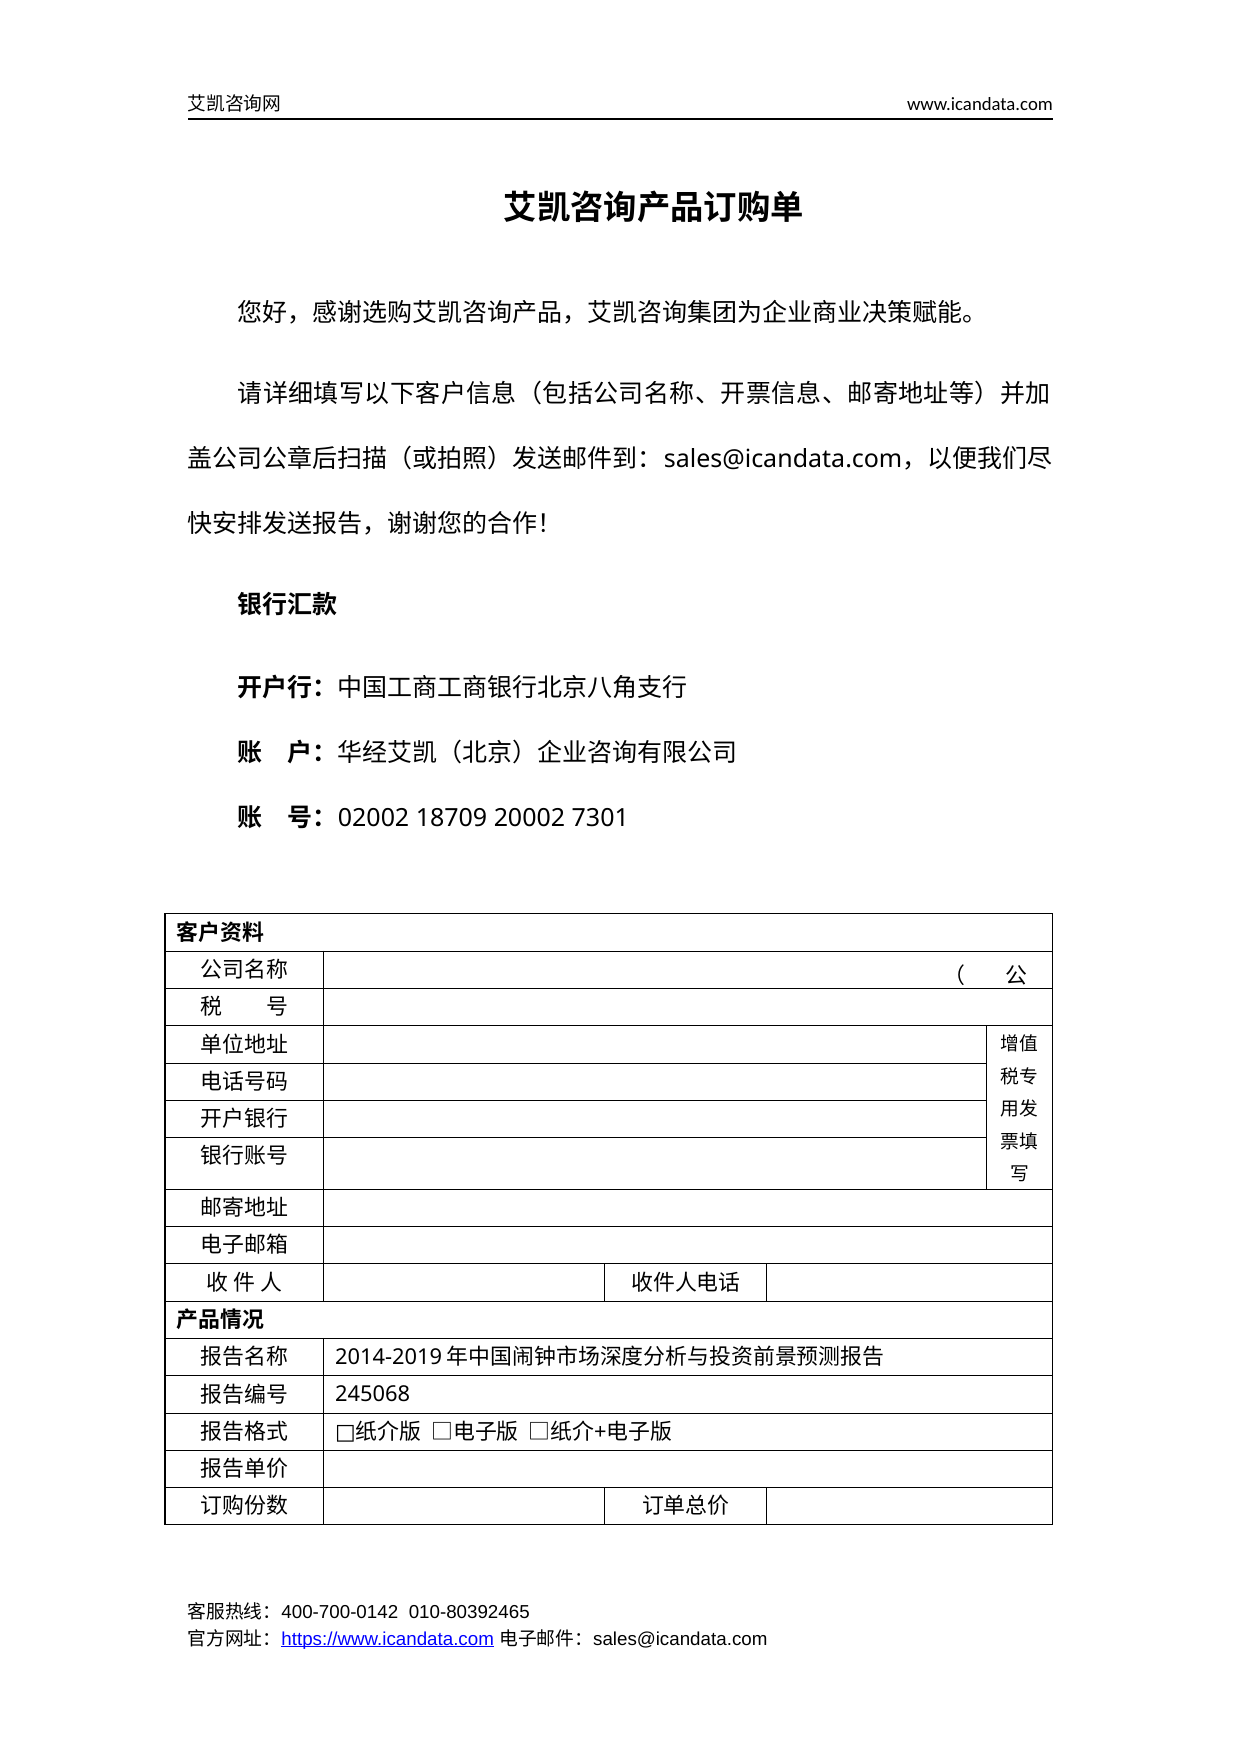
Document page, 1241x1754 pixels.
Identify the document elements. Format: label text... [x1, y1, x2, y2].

table_cell 报告名称 [166, 1339, 323, 1375]
table_cell [324, 1026, 986, 1062]
table_cell 2014-2019年中国闹钟市场深度分析与投资前景预测报告 [324, 1339, 1052, 1375]
table_cell [767, 1488, 1052, 1524]
table_cell [767, 1264, 1052, 1301]
table_cell [324, 1101, 986, 1137]
table_cell 产品情况 [166, 1302, 1052, 1338]
table_cell 增值税专用发票填写 [987, 1026, 1052, 1189]
table_cell 报告编号 [166, 1376, 323, 1412]
table_cell 收件人电话 [605, 1264, 766, 1301]
table_cell [324, 1264, 604, 1301]
table_cell 开户银行 [166, 1101, 323, 1137]
table_cell [324, 952, 1052, 988]
table_cell 公司名称 [166, 952, 323, 988]
table_header 客户资料 [166, 914, 1052, 951]
table_cell 报告格式 [166, 1414, 323, 1450]
table_cell 邮寄地址 [166, 1190, 323, 1226]
table_cell 245068 [324, 1376, 1052, 1412]
table_cell 电话号码 [166, 1064, 323, 1100]
table_cell [324, 1227, 1052, 1263]
table_cell 订购份数 [166, 1488, 323, 1524]
table_cell 银行账号 [166, 1138, 323, 1189]
text 艾凯咨询产品订购单 [187, 172, 1053, 237]
text 账 号：02002 18709 20002 7301 [187, 783, 1053, 848]
table_cell 单位地址 [166, 1026, 323, 1062]
table_cell [324, 989, 1052, 1025]
table_cell [324, 1064, 986, 1100]
table_cell 电子邮箱 [166, 1227, 323, 1263]
table_cell [324, 1451, 1052, 1487]
text 银行汇款 [187, 570, 1053, 635]
text 账 户：华经艾凯（北京）企业咨询有限公司 [187, 718, 1053, 783]
table_cell 报告单价 [166, 1451, 323, 1487]
text 请详细填写以下客户信息（包括公司名称、开票信息、邮寄地址等）并加盖公司公章后扫描（或拍照）发送邮件到：sales@icandata.com，以便我们尽快安排发送报告，谢谢您的合作！ [187, 359, 1053, 554]
table_cell [324, 1138, 986, 1189]
table_cell 收 件 人 [166, 1264, 323, 1301]
table_cell 订单总价 [605, 1488, 766, 1524]
table_cell [324, 1488, 604, 1524]
table_cell [324, 1190, 1052, 1226]
text 您好，感谢选购艾凯咨询产品，艾凯咨询集团为企业商业决策赋能。 [187, 278, 1053, 343]
table_cell 税 号 [166, 989, 323, 1025]
text 开户行：中国工商工商银行北京八角支行 [187, 653, 1053, 718]
table_cell □纸介版 □电子版 □纸介+电子版 [324, 1414, 1052, 1450]
